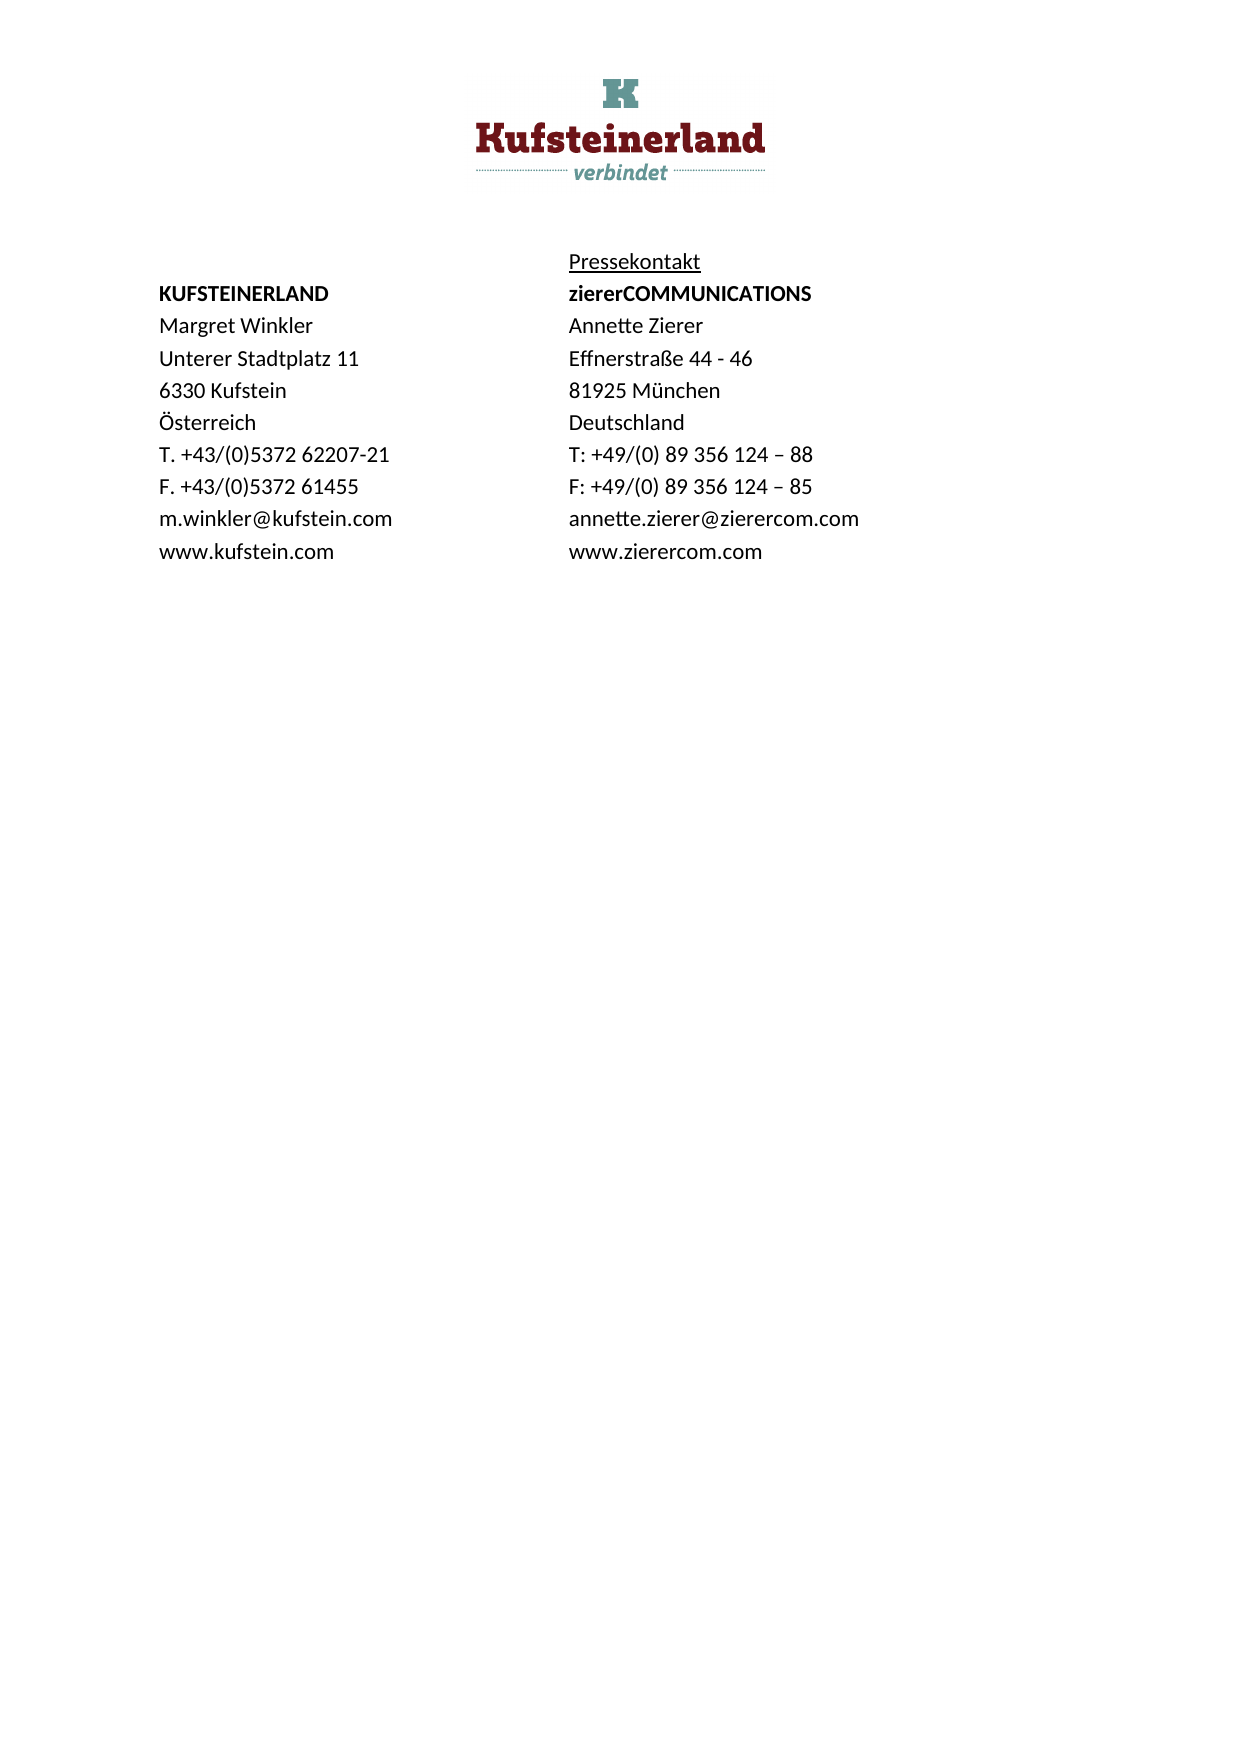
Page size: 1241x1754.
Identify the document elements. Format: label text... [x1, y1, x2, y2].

picture [463, 73, 777, 194]
table_header KUFSTEINERLAND Margret Winkler Unterer Stadtplatz 11 6330 Kufstein Österreich T. +43/(0)5372 62207-21 F. +43/(0)5372 61455 m.winkler@kufstein.com www.kufstein.com [148, 247, 557, 622]
table_header Pressekontakt ziererCOMMUNICATIONS Annette Zierer Effnerstraße 44 - 46 81925 München Deutschland T: +49/(0) 89 356 124 – 88 F: +49/(0) 89 356 124 – 85 annette.zierer@zierercom.com www.zierercom.com [558, 247, 1134, 622]
